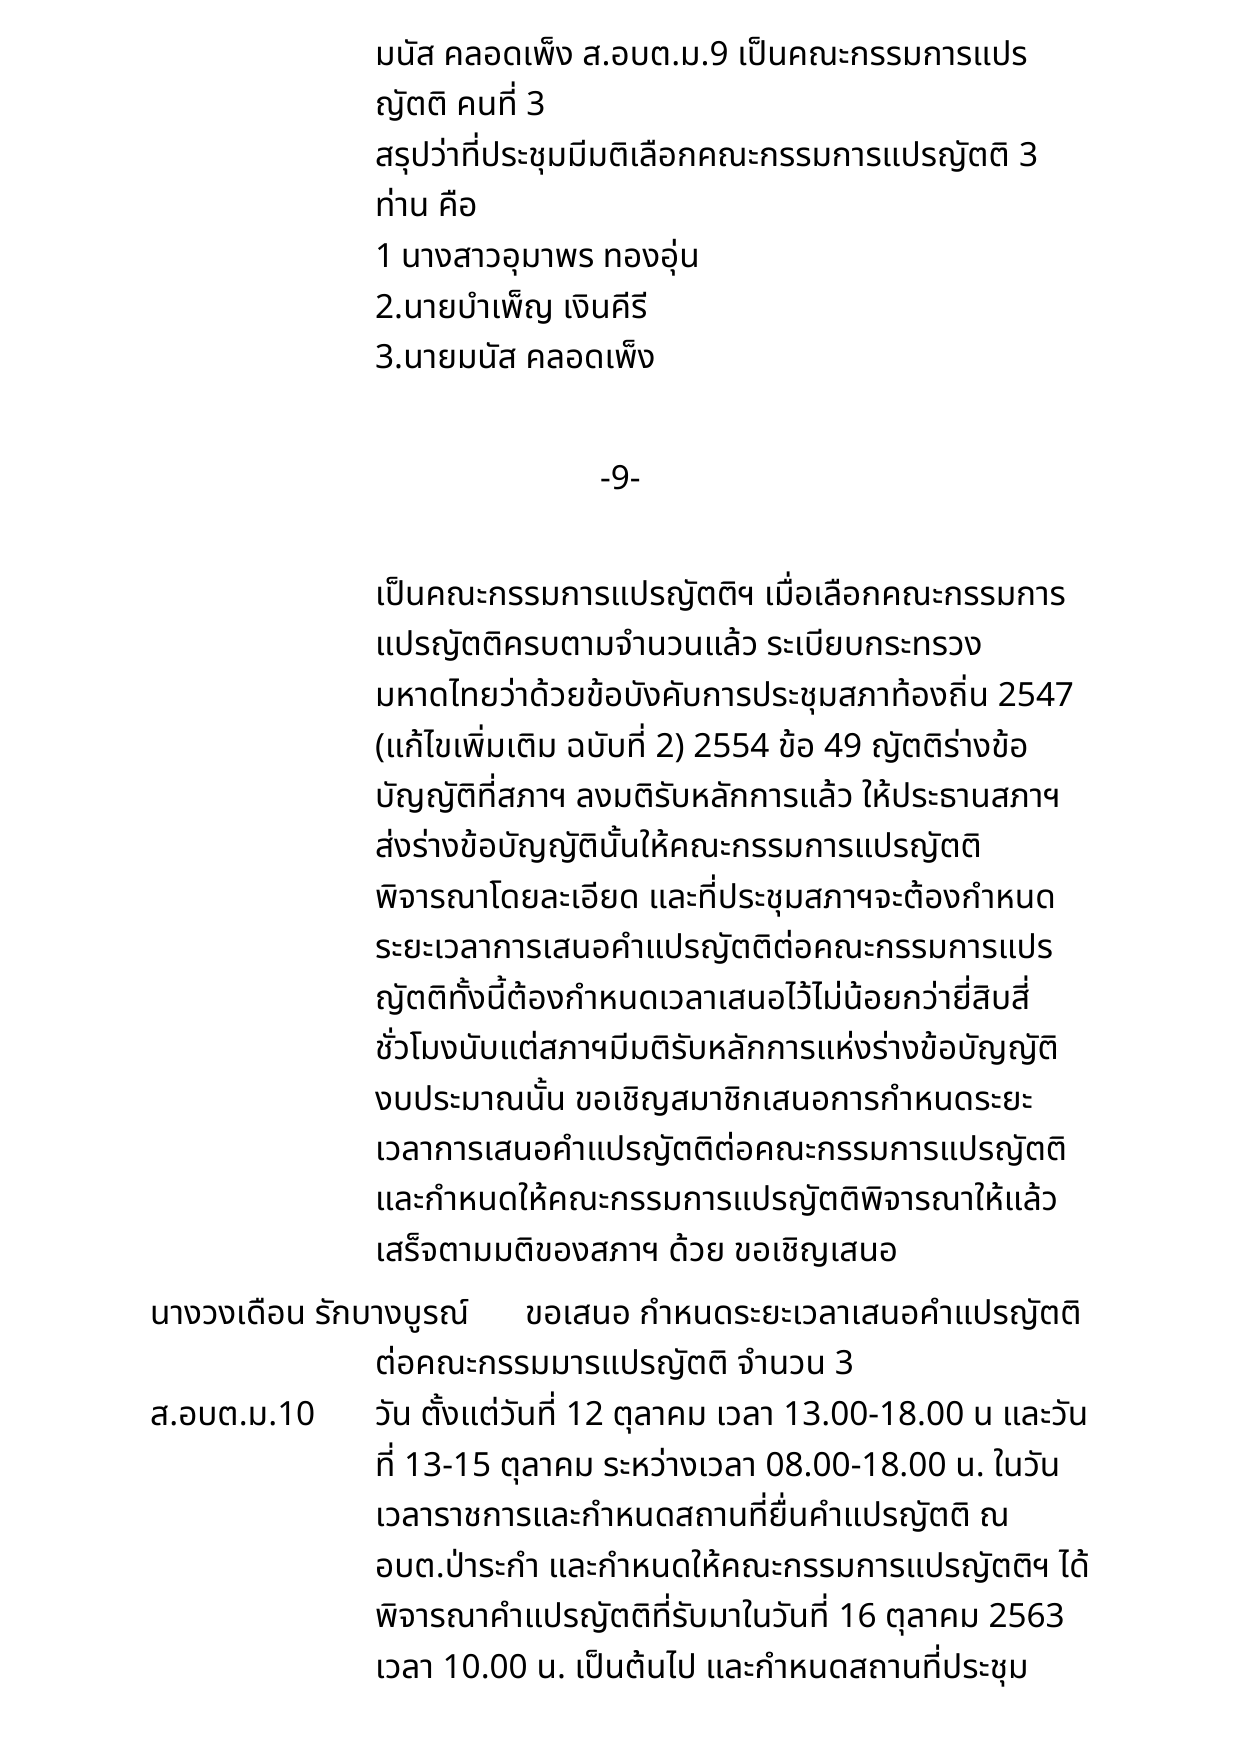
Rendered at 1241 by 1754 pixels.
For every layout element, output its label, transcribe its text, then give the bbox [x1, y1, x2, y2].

text สรุปว่าที่ประชุมมีมติเลือกคณะกรรมการแปรญัตติ 3 ท่าน คือ [150, 131, 1090, 232]
text เป็นคณะกรรมการแปรญัตติฯ เมื่อเลือกคณะกรรมการแปรญัตติครบตามจำนวนแล้ว ระเบียบกระทรวงมหาดไทยว่าด้วยข้อบังคับการประชุมสภาท้องถิ่น 2547 (แก้ไขเพิ่มเติม ฉบับที่ 2) 2554 ข้อ 49 ญัตติร่างข้อบัญญัติที่สภาฯ ลงมติรับหลักการแล้ว ให้ประธานสภาฯ ส่งร่างข้อบัญญัตินั้นให้คณะกรรมการแปรญัตติพิจารณาโดยละเอียด และที่ประชุมสภาฯจะต้องกำหนดระยะเวลาการเสนอคำแปรญัตติต่อคณะกรรมการแปรญัตติทั้งนี้ต้องกำหนดเวลาเสนอไว้ไม่น้อยกว่ายี่สิบสี่ชั่วโมงนับแต่สภาฯมีมติรับหลักการแห่งร่างข้อบัญญัติงบประมาณนั้น ขอเชิญสมาชิกเสนอการกำหนดระยะเวลาการเสนอคำแปรญัตติต่อคณะกรรมการแปรญัตติและกำหนดให้คณะกรรมการแปรญัตติพิจารณาให้แล้วเสร็จตามมติของสภาฯ ด้วย ขอเชิญเสนอ [375, 570, 1090, 1276]
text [375, 29, 1090, 131]
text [150, 1390, 1090, 1693]
text 3.นายมนัส คลอดเพ็ง [375, 333, 1090, 384]
text 2.นายบำเพ็ญ เงินคีรี [375, 282, 1090, 333]
text -9- [150, 454, 1090, 499]
text นางวงเดือน รักบางบูรณ์ ขอเสนอ กำหนดระยะเวลาเสนอคำแปรญัตติต่อคณะกรรมมารแปรญัตติ จำนวน 3 [150, 1289, 1090, 1390]
text 1นางสาวอุมาพร ทองอุ่น [375, 232, 1090, 282]
